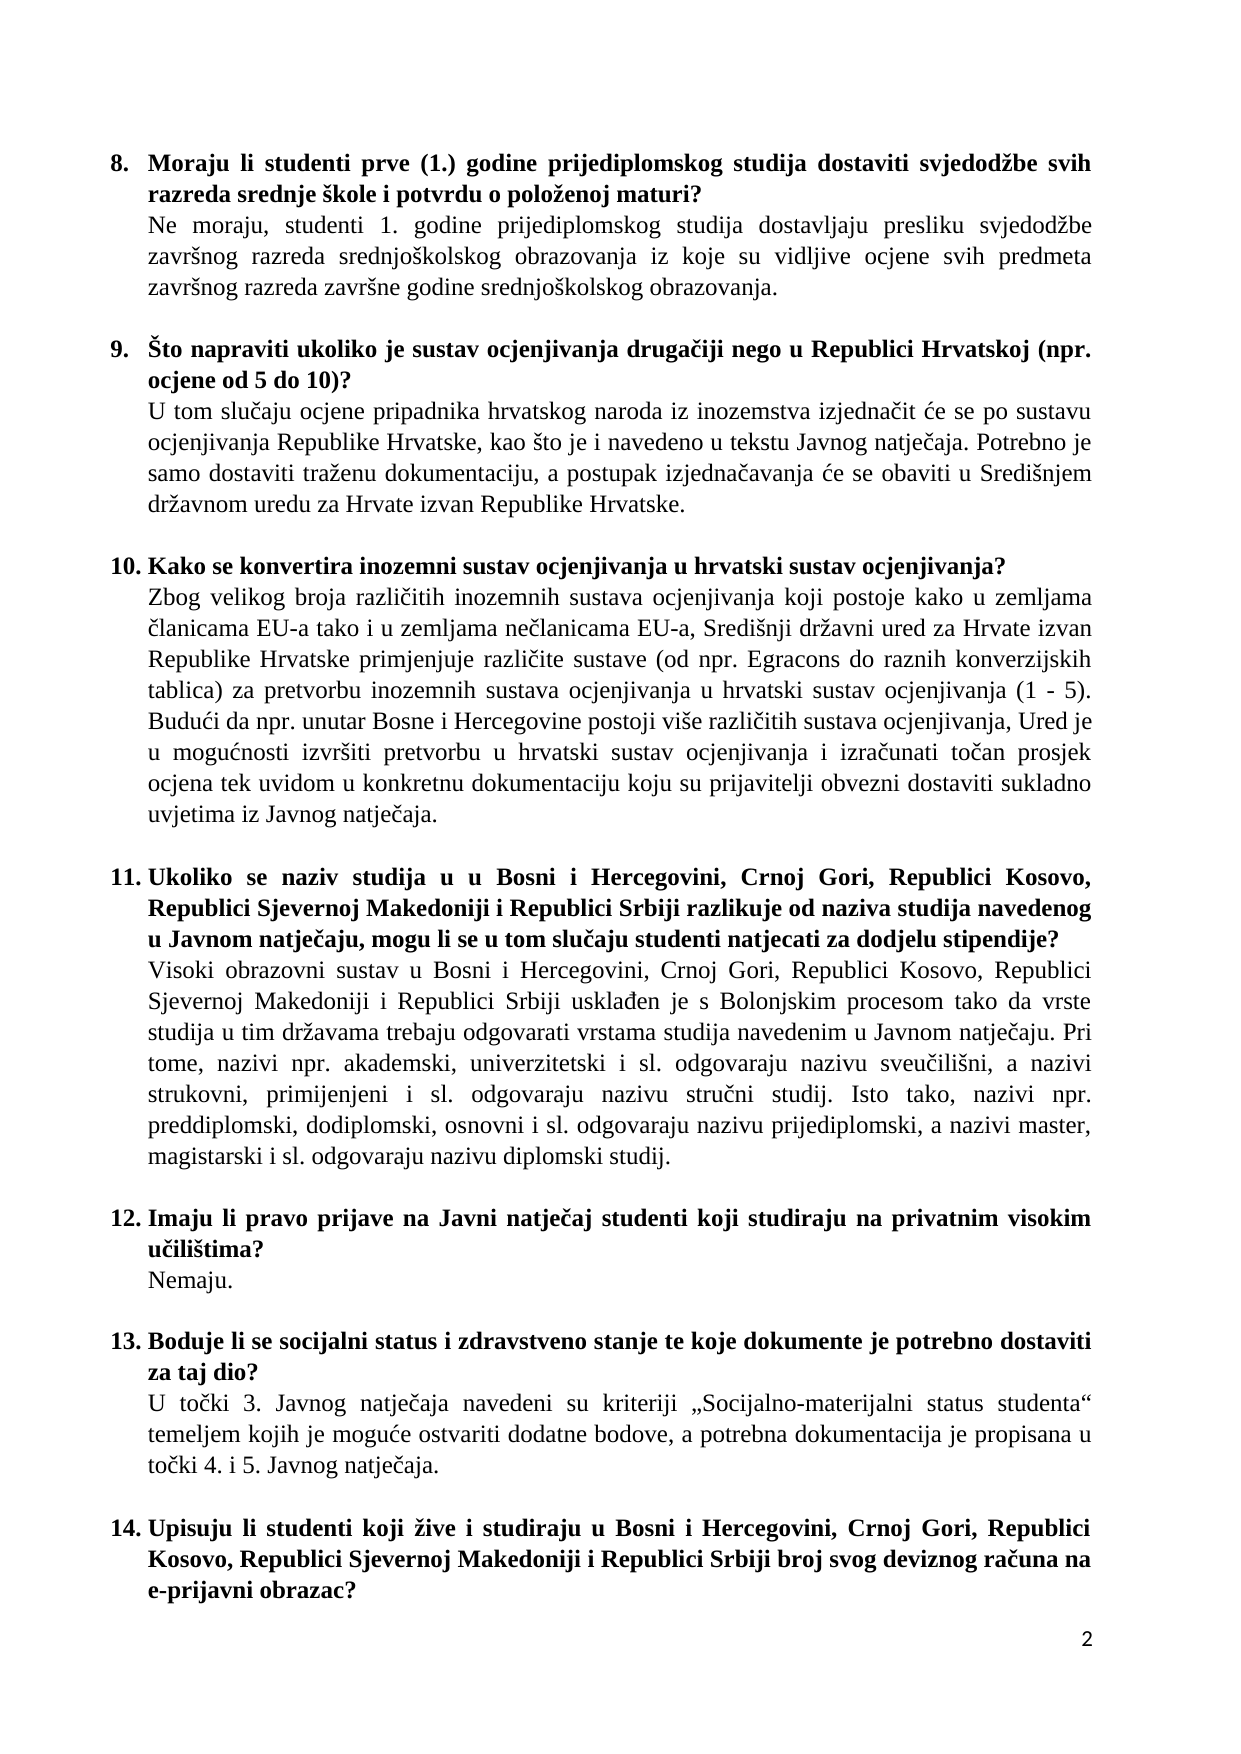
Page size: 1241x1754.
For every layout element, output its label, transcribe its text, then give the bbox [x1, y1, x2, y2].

list Kako se konvertira inozemni sustav ocjenjivanja u hrvatski sustav ocjenjivanja? [110, 551, 1093, 580]
list Zbog velikog broja različitih inozemnih sustava ocjenjivanja koji postoje kako u zemljama članicama EU-a tako i u zemljama nečlanicama EU-a, Središnji državni ured za Hrvate izvan Republike Hrvatske primjenjuje različite sustave (od npr. Egracons do raznih konverzijskih tablica) za pretvorbu inozemnih sustava ocjenjivanja u hrvatski sustav ocjenjivanja (1 - 5). Budući da npr. unutar Bosne i Hercegovine postoji više različitih sustava ocjenjivanja, Ured je u mogućnosti izvršiti pretvorbu u hrvatski sustav ocjenjivanja i izračunati točan prosjek ocjena tek uvidom u konkretnu dokumentaciju koju su prijavitelji obvezni dostaviti sukladno uvjetima iz Javnog natječaja. [148, 582, 1093, 828]
list Upisuju li studenti koji žive i studiraju u Bosni i Hercegovini, Crnoj Gori, Republici Kosovo, Republici Sjevernoj Makedoniji i Republici Srbiji broj svog deviznog računa na e-prijavni obrazac? [110, 1513, 1093, 1603]
list Nemaju. [148, 1265, 1093, 1294]
text U točki 3. Javnog natječaja navedeni su kriteriji „Socijalno-materijalni status studenta“ temeljem kojih je moguće ostvariti dodatne bodove, a potrebna dokumentacija je propisana u točki 4. i 5. Javnog natječaja. [148, 1388, 1093, 1479]
list Imaju li pravo prijave na Javni natječaj studenti koji studiraju na privatnim visokim učilištima? [110, 1203, 1093, 1263]
text Ne moraju, studenti 1. godine prijediplomskog studija dostavljaju presliku svjedodžbe završnog razreda srednjoškolskog obrazovanja iz koje su vidljive ocjene svih predmeta završnog razreda završne godine srednjoškolskog obrazovanja. [148, 210, 1093, 301]
text U tom slučaju ocjene pripadnika hrvatskog naroda iz inozemstva izjednačit će se po sustavu ocjenjivanja Republike Hrvatske, kao što je i navedeno u tekstu Javnog natječaja. Potrebno je samo dostaviti traženu dokumentaciju, a postupak izjednačavanja će se obaviti u Središnjem državnom uredu za Hrvate izvan Republike Hrvatske. [148, 396, 1093, 518]
list Moraju li studenti prve (1.) godine prijediplomskog studija dostaviti svjedodžbe svih razreda srednje škole i potvrdu o položenoj maturi? [110, 148, 1093, 207]
list Boduje li se socijalni status i zdravstveno stanje te koje dokumente je potrebno dostaviti za taj dio? [110, 1326, 1093, 1386]
list Visoki obrazovni sustav u Bosni i Hercegovini, Crnoj Gori, Republici Kosovo, Republici Sjevernoj Makedoniji i Republici Srbiji usklađen je s Bolonjskim procesom tako da vrste studija u tim državama trebaju odgovarati vrstama studija navedenim u Javnom natječaju. Pri tome, nazivi npr. akademski, univerzitetski i sl. odgovaraju nazivu sveučilišni, a nazivi strukovni, primijenjeni i sl. odgovaraju nazivu stručni studij. Isto tako, nazivi npr. preddiplomski, dodiplomski, osnovni i sl. odgovaraju nazivu prijediplomski, a nazivi master, magistarski i sl. odgovaraju nazivu diplomski studij. [148, 955, 1093, 1170]
list Što napraviti ukoliko je sustav ocjenjivanja drugačiji nego u Republici Hrvatskoj (npr. ocjene od 5 do 10)? [110, 334, 1093, 394]
list Ukoliko se naziv studija u u Bosni i Hercegovini, Crnoj Gori, Republici Kosovo, Republici Sjevernoj Makedoniji i Republici Srbiji razlikuje od naziva studija navedenog u Javnom natječaju, mogu li se u tom slučaju studenti natjecati za dodjelu stipendije? [110, 862, 1093, 952]
